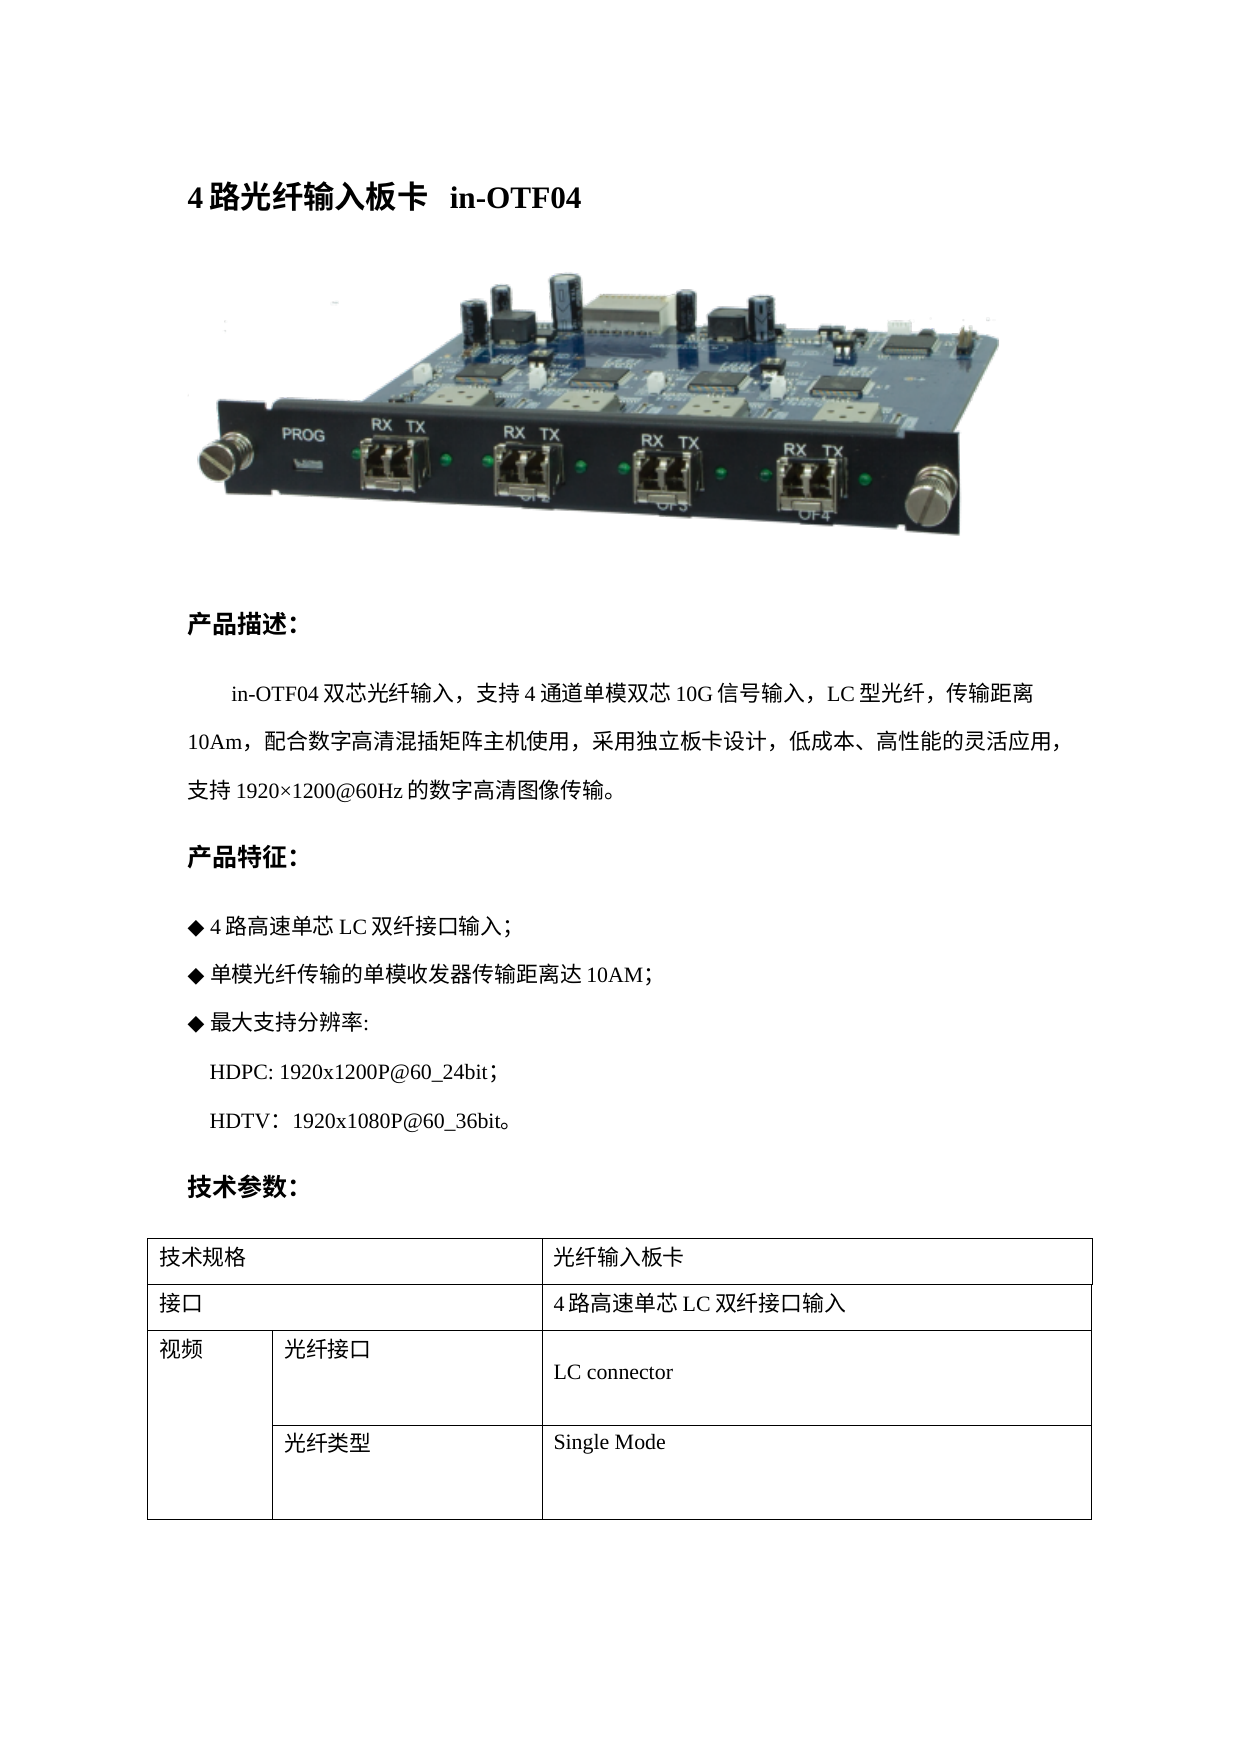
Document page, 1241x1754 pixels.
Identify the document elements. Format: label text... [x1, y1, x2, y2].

text 产品描述： [179, 588, 1061, 657]
table_cell Single Mode [543, 1426, 1091, 1519]
table_header 光纤输入板卡 [543, 1239, 1092, 1284]
table_cell LC connector [543, 1331, 1091, 1424]
table_cell 接口 [148, 1285, 542, 1330]
text ◆ 单模光纤传输的单模收发器传输距离达10AM； [187, 957, 1053, 989]
text 产品特征： [179, 821, 1061, 890]
picture [187, 249, 1010, 575]
text ◆ 最大支持分辨率: HDPC: 1920x1200P@60_24bit； HDTV：1920x1080P@60_36bit。 [187, 1005, 1053, 1135]
text 技术参数： [179, 1151, 1061, 1220]
table_header 技术规格 [148, 1239, 542, 1284]
table_cell 4路高速单芯LC双纤接口输入 [543, 1285, 1091, 1330]
text in-OTF04双芯光纤输入，支持4通道单模双芯10G信号输入，LC型光纤，传输距离10Am，配合数字高清混插矩阵主机使用，采用独立板卡设计，低成本、高性能的灵活应用，支持1920×1200@60Hz的数字高清图像传输。 [187, 675, 1053, 805]
table_cell 视频 [148, 1331, 272, 1519]
table_cell 光纤类型 [273, 1426, 542, 1519]
list 4路光纤输入板卡 in-OTF04 [187, 162, 1053, 227]
table_cell 光纤接口 [273, 1331, 542, 1424]
text ◆ 4路高速单芯LC双纤接口输入； [187, 908, 1053, 941]
